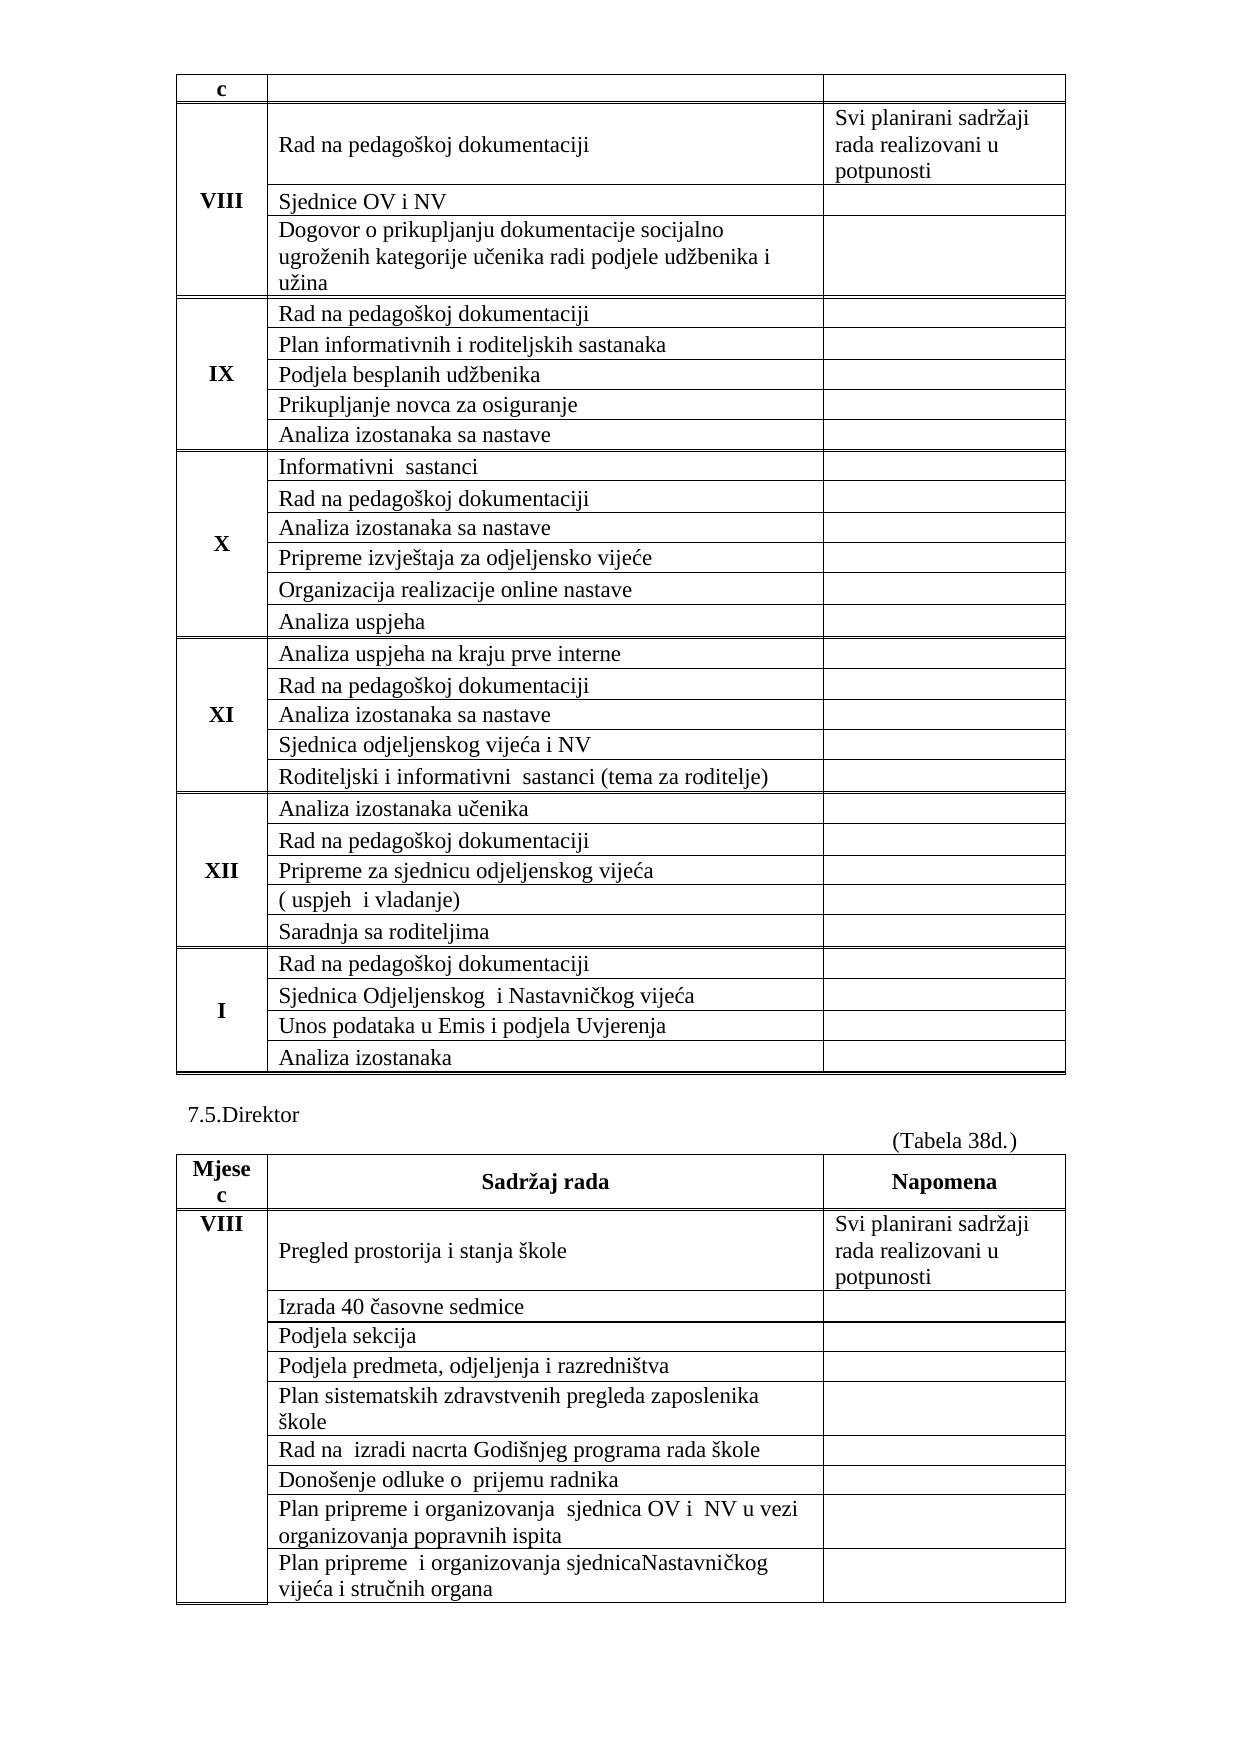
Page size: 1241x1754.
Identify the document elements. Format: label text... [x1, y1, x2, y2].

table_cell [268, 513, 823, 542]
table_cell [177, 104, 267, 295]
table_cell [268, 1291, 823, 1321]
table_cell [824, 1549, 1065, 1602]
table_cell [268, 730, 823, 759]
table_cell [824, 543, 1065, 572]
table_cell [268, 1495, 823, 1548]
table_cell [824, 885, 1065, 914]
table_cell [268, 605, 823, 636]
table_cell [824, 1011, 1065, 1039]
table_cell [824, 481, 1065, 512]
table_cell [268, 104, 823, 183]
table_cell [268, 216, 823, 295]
text 7.5.Direktor [187, 1101, 1053, 1127]
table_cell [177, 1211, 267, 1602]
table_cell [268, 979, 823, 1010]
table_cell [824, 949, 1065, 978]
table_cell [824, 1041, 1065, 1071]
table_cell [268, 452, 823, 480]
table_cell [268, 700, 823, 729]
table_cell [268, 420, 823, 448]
text (Tabela 38d.) [187, 1127, 1053, 1154]
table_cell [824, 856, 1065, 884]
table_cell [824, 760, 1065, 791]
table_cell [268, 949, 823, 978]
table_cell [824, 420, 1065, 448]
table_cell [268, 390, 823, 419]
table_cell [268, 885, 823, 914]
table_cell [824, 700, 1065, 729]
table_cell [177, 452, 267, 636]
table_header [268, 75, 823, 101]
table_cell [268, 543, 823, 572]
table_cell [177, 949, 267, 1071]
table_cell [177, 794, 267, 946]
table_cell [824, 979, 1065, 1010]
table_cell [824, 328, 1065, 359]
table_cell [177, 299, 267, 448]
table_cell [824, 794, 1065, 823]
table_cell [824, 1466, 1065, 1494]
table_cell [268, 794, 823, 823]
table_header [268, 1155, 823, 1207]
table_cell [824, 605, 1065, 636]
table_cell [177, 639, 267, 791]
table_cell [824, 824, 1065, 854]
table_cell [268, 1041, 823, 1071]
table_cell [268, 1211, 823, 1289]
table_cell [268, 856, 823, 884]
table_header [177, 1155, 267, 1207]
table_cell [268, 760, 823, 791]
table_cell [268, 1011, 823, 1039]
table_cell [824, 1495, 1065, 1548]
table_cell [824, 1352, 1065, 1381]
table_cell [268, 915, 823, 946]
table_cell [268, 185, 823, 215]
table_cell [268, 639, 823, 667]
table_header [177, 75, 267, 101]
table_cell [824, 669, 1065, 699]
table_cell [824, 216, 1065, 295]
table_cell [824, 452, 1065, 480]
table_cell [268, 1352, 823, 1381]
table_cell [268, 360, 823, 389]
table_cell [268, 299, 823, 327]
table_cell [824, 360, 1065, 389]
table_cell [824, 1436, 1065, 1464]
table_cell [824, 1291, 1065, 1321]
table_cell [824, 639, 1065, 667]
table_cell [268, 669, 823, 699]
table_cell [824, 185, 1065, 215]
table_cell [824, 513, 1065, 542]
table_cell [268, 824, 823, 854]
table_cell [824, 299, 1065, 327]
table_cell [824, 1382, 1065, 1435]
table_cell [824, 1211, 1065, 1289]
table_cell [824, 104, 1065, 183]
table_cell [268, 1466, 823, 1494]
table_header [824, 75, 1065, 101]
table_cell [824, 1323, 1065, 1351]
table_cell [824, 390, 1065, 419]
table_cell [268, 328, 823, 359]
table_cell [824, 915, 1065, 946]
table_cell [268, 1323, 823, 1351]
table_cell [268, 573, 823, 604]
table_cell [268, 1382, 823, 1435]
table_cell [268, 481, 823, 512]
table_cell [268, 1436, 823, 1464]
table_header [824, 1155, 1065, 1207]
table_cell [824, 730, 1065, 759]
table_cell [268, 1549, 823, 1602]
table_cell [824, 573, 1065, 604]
